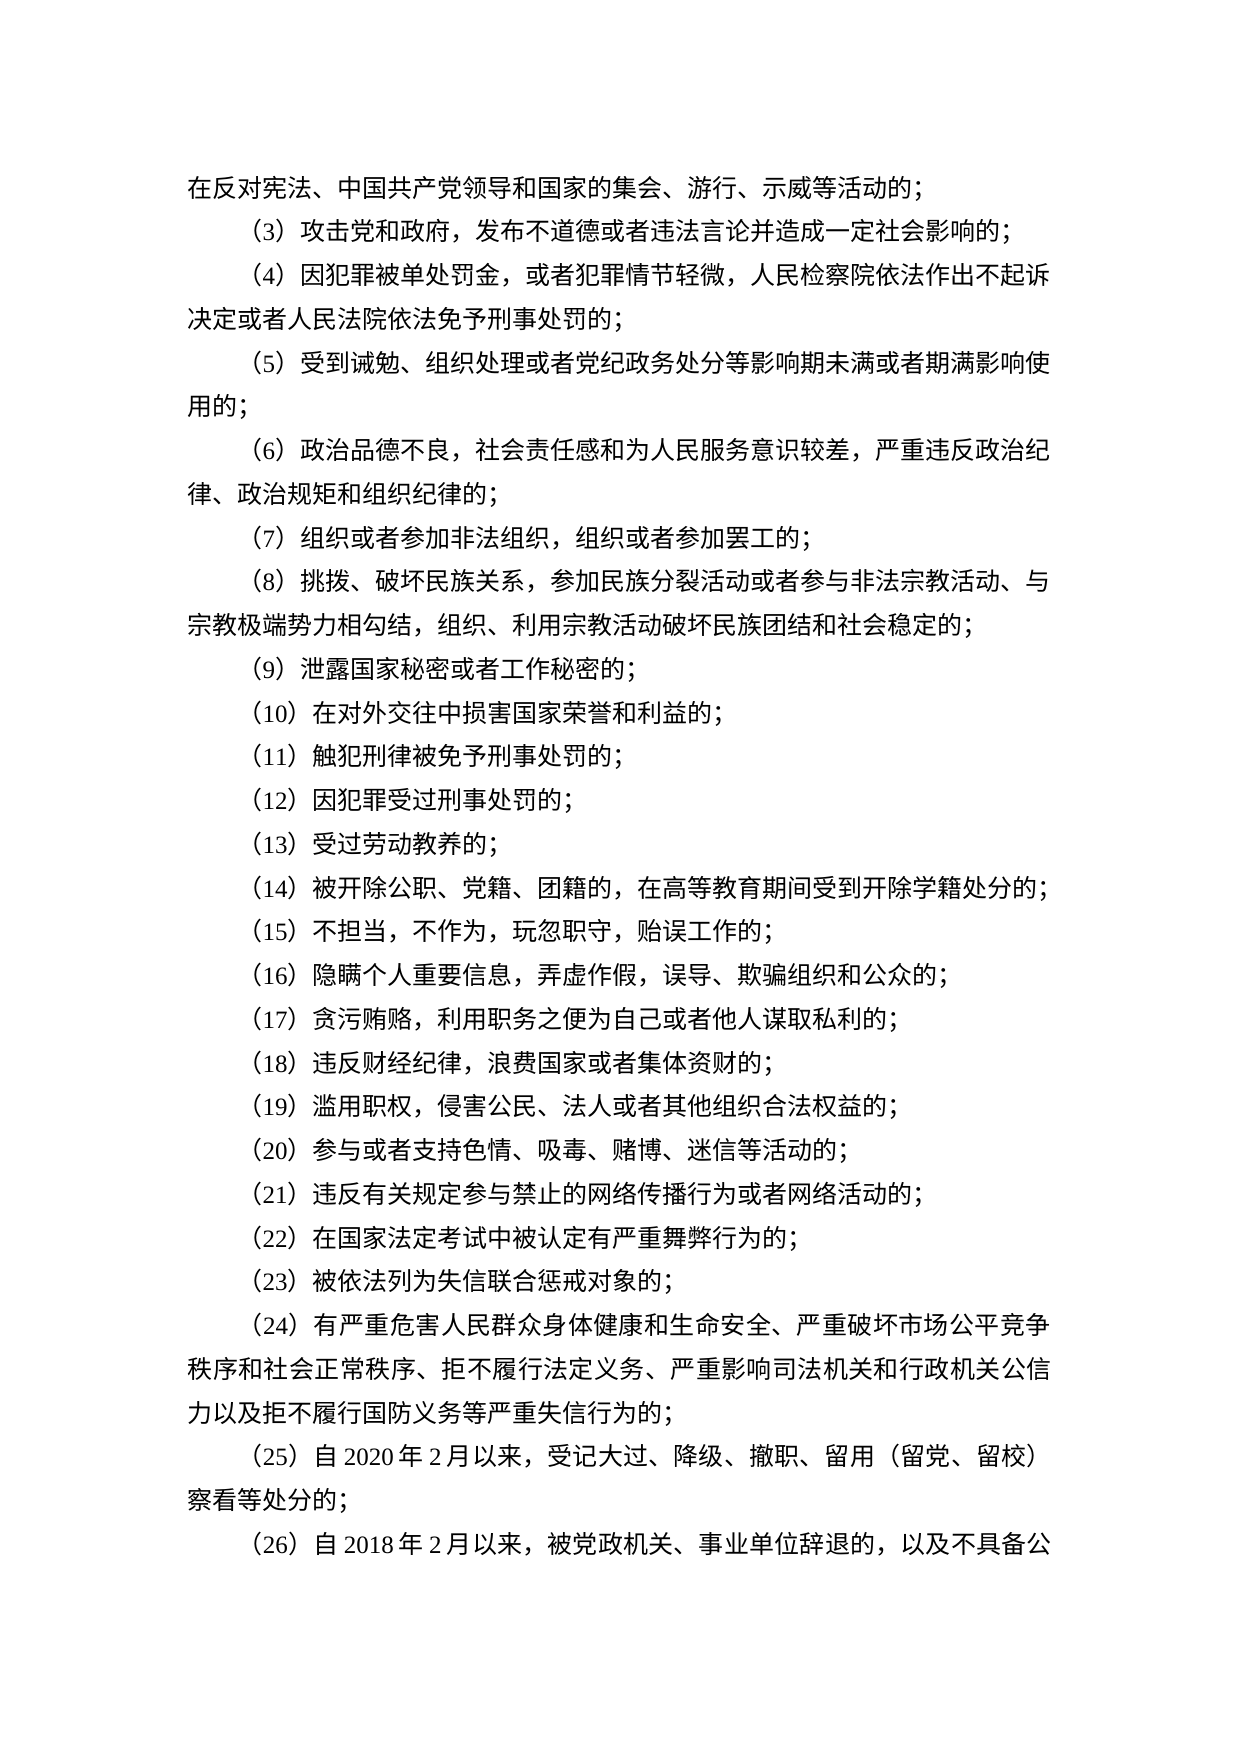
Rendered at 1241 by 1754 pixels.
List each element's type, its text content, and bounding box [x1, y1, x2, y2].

text （23）被依法列为失信联合惩戒对象的； [187, 1256, 1053, 1299]
text （25）自2020年2月以来，受记大过、降级、撤职、留用（留党、留校）察看等处分的； [187, 1431, 1053, 1518]
text （6）政治品德不良，社会责任感和为人民服务意识较差，严重违反政治纪律、政治规矩和组织纪律的； [187, 424, 1053, 512]
text （22）在国家法定考试中被认定有严重舞弊行为的； [187, 1212, 1053, 1256]
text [187, 1518, 1053, 1562]
text （16）隐瞒个人重要信息，弄虚作假，误导、欺骗组织和公众的； [187, 949, 1053, 993]
text （12）因犯罪受过刑事处罚的； [187, 774, 1053, 818]
text （7）组织或者参加非法组织，组织或者参加罢工的； [187, 512, 1053, 556]
text （4）因犯罪被单处罚金，或者犯罪情节轻微，人民检察院依法作出不起诉决定或者人民法院依法免予刑事处罚的； [187, 249, 1053, 337]
text （8）挑拨、破坏民族关系，参加民族分裂活动或者参与非法宗教活动、与宗教极端势力相勾结，组织、利用宗教活动破坏民族团结和社会稳定的； [187, 556, 1053, 643]
text （3）攻击党和政府，发布不道德或者违法言论并造成一定社会影响的； [187, 206, 1053, 249]
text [187, 162, 1053, 206]
text （21）违反有关规定参与禁止的网络传播行为或者网络活动的； [187, 1168, 1053, 1212]
text （15）不担当，不作为，玩忽职守，贻误工作的； [187, 906, 1053, 949]
text （9）泄露国家秘密或者工作秘密的； [187, 643, 1053, 687]
text （19）滥用职权，侵害公民、法人或者其他组织合法权益的； [187, 1081, 1053, 1124]
text （24）有严重危害人民群众身体健康和生命安全、严重破坏市场公平竞争秩序和社会正常秩序、拒不履行法定义务、严重影响司法机关和行政机关公信力以及拒不履行国防义务等严重失信行为的； [187, 1299, 1053, 1431]
text （18）违反财经纪律，浪费国家或者集体资财的； [187, 1037, 1053, 1081]
text （17）贪污贿赂，利用职务之便为自己或者他人谋取私利的； [187, 993, 1053, 1037]
text （5）受到诫勉、组织处理或者党纪政务处分等影响期未满或者期满影响使用的； [187, 337, 1053, 424]
text （20）参与或者支持色情、吸毒、赌博、迷信等活动的； [187, 1124, 1053, 1168]
text （14）被开除公职、党籍、团籍的，在高等教育期间受到开除学籍处分的； [187, 862, 1053, 906]
text （13）受过劳动教养的； [187, 818, 1053, 862]
text （11）触犯刑律被免予刑事处罚的； [187, 731, 1053, 774]
text （10）在对外交往中损害国家荣誉和利益的； [187, 687, 1053, 731]
